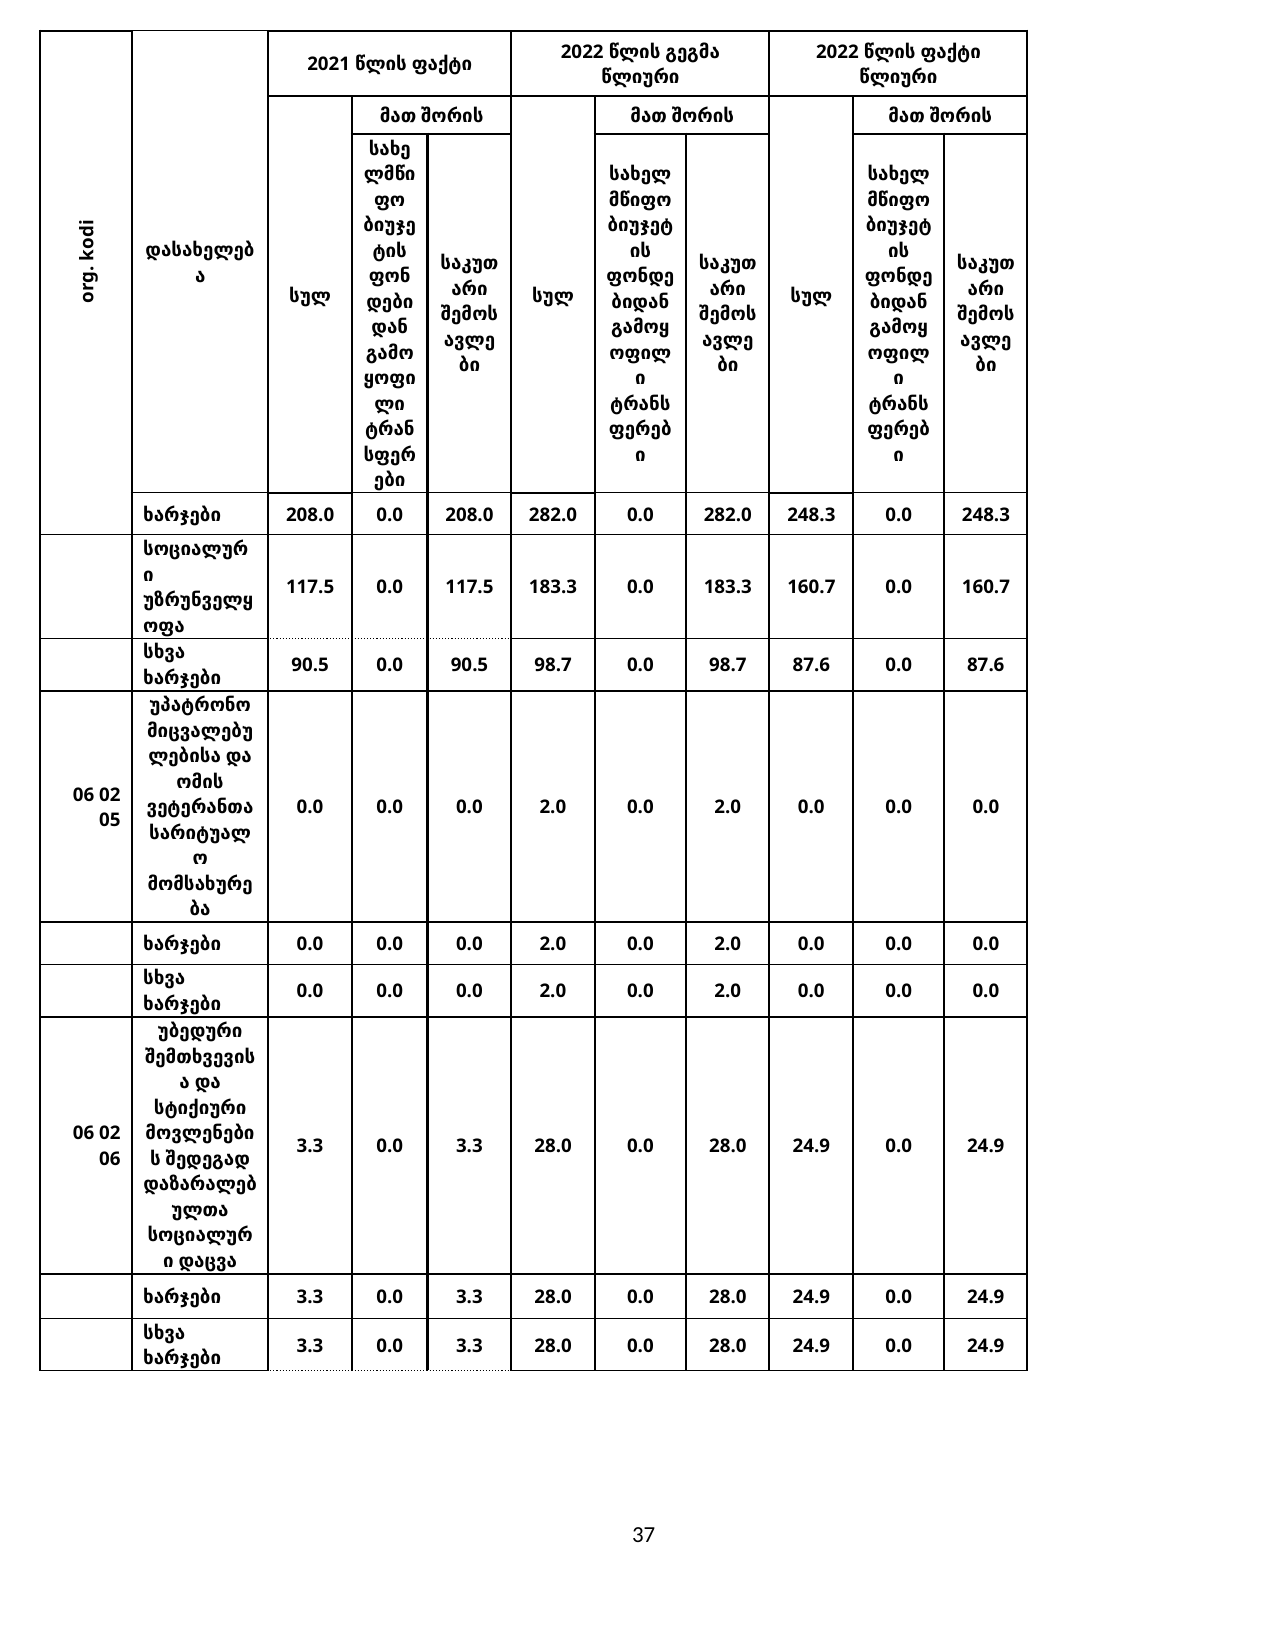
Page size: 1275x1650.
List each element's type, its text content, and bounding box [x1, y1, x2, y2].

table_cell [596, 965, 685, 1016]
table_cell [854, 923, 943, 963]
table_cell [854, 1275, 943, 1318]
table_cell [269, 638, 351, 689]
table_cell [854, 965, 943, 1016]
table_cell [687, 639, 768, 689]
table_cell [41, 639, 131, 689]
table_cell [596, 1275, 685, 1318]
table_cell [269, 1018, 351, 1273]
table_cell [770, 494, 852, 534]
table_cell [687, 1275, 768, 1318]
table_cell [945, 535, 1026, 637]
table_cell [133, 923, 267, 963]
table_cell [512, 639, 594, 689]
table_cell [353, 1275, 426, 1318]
table_cell საკუთარი შემოსავლები [687, 135, 768, 492]
table_cell საკუთარი შემოსავლები [429, 135, 510, 492]
table_cell მათ შორის [854, 97, 1026, 133]
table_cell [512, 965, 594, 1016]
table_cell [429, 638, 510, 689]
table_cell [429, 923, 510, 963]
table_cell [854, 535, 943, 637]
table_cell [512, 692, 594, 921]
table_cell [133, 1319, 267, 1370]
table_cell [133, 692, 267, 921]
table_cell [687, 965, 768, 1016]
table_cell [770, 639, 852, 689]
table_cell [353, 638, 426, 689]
table_cell სახელმწიფო ბიუჯეტის ფონდებიდან გამოყოფილი ტრანსფერები [353, 135, 426, 492]
table_header 2022 წლის ფაქტი წლიური [770, 32, 1026, 95]
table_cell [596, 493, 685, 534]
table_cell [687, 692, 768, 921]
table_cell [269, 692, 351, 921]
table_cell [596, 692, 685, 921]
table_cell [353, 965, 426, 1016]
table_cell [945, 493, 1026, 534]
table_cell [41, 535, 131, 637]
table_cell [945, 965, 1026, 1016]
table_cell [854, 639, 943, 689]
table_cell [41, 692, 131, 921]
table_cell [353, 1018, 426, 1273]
table_cell სულ [770, 97, 852, 492]
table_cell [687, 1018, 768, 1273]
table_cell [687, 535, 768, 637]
table_cell სულ [512, 97, 594, 492]
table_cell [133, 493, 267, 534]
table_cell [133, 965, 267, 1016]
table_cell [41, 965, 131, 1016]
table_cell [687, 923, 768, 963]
table_cell მათ შორის [353, 97, 510, 133]
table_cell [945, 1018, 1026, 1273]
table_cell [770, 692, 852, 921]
table_cell საკუთარი შემოსავლები [945, 135, 1026, 492]
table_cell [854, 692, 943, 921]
table_cell სახელმწიფო ბიუჯეტის ფონდებიდან გამოყოფილი ტრანსფერები [596, 135, 685, 492]
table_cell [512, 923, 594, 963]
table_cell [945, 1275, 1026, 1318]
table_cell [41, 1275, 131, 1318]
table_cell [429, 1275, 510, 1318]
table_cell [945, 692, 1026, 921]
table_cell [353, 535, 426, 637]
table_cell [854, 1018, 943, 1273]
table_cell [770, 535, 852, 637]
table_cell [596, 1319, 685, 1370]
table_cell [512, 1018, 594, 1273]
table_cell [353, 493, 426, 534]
table_header 2021 წლის ფაქტი [269, 32, 510, 95]
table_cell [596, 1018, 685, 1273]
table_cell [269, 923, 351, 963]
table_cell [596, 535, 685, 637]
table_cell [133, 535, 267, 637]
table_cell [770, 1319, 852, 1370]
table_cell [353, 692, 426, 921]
table_cell მათ შორის [596, 97, 768, 133]
table_header 2022 წლის გეგმა წლიური [512, 32, 768, 95]
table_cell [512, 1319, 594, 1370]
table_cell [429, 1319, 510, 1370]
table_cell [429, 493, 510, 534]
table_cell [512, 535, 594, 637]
table_cell სახელმწიფო ბიუჯეტის ფონდებიდან გამოყოფილი ტრანსფერები [854, 135, 943, 492]
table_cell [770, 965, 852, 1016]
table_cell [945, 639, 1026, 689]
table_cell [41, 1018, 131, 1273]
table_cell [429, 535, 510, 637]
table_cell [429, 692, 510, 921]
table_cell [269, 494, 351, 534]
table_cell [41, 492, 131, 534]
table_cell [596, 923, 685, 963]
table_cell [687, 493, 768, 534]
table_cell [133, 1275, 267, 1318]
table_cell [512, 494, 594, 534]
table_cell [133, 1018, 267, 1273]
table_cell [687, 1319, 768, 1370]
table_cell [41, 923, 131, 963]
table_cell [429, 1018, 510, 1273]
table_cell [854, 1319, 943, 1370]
table_cell სულ [269, 97, 351, 492]
table_header დასახელება [133, 31, 267, 492]
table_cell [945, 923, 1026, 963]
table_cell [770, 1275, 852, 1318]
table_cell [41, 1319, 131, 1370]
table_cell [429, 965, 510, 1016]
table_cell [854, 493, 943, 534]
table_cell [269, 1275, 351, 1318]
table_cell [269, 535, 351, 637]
table_header org. kodi [41, 32, 131, 492]
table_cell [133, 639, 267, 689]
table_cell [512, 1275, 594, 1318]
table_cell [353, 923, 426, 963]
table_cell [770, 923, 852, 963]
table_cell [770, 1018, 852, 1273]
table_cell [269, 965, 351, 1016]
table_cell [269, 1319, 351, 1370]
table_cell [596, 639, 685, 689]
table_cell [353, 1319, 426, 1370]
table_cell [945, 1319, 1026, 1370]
